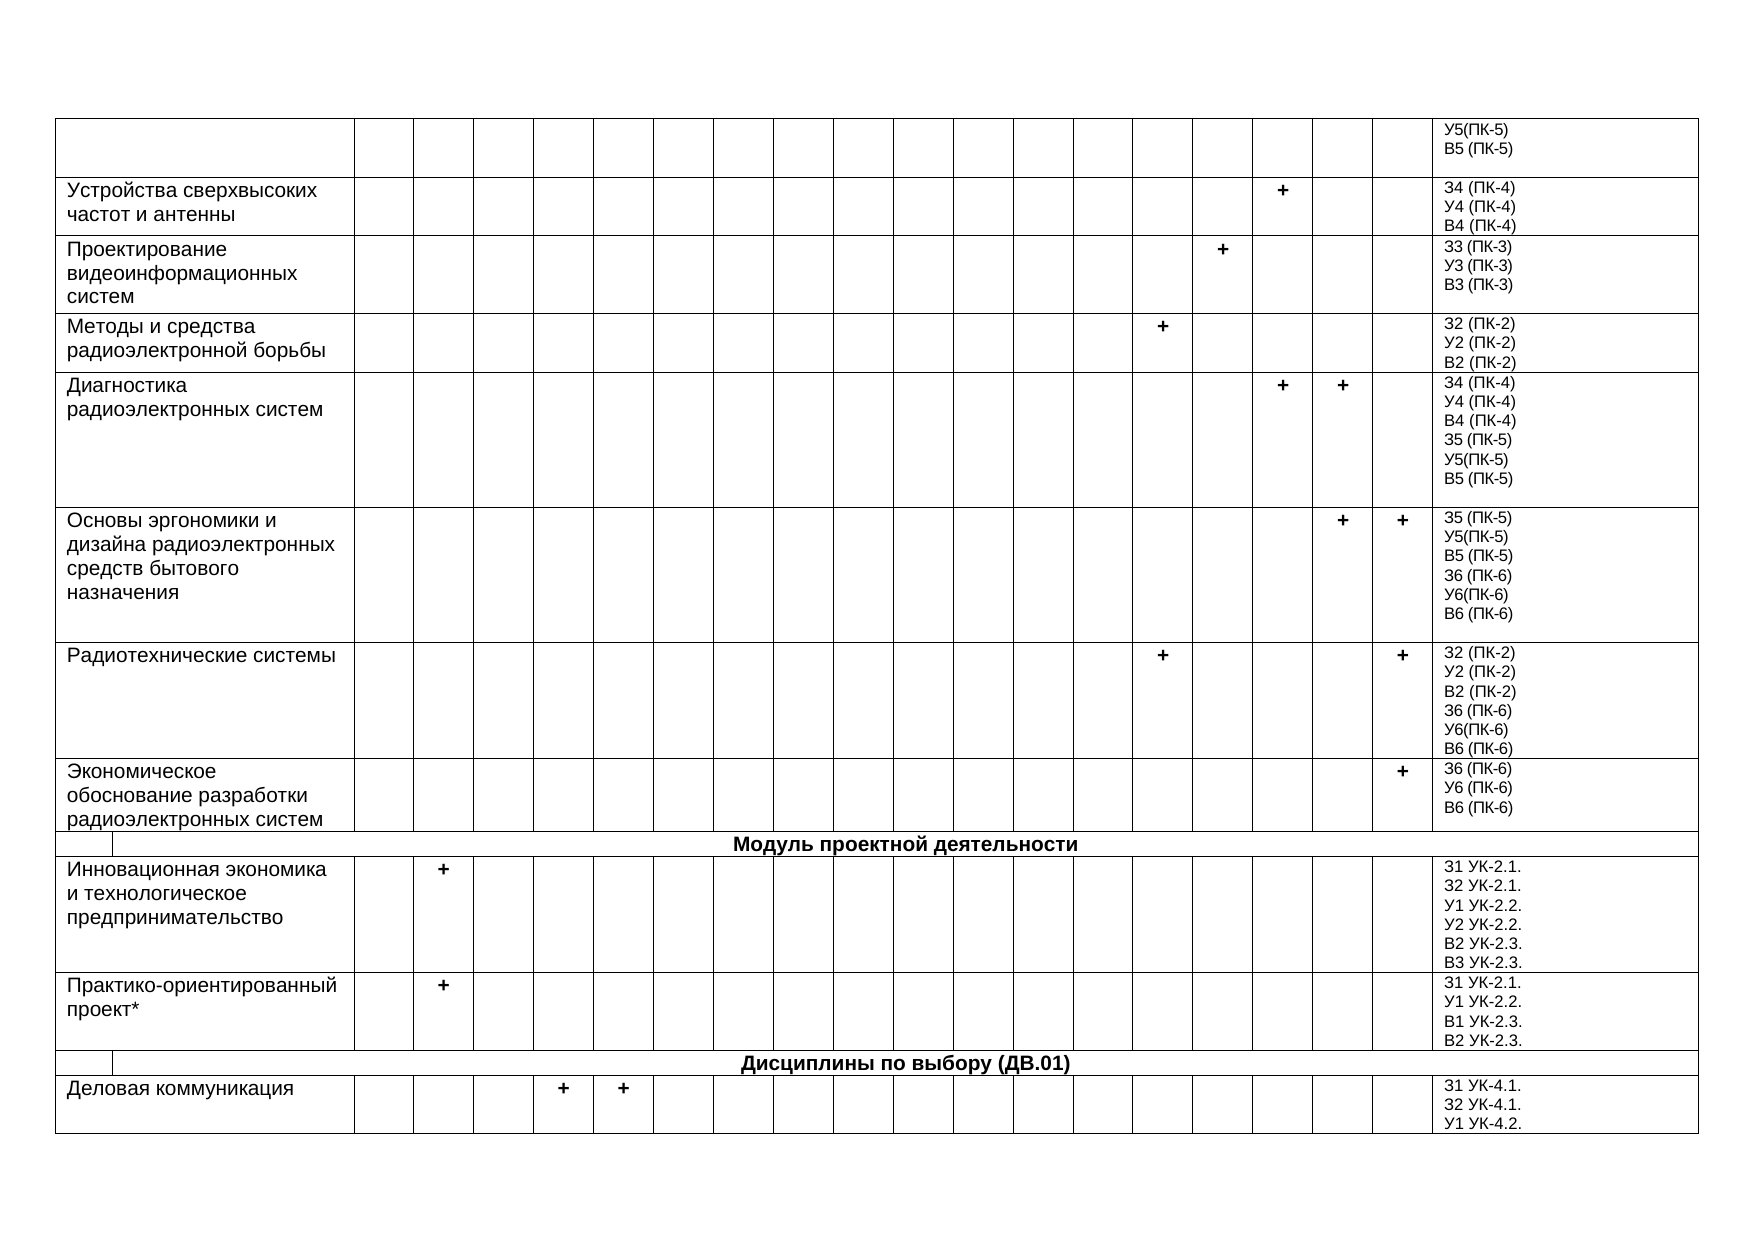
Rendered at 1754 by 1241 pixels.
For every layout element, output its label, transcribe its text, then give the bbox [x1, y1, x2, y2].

table_cell [1373, 236, 1432, 313]
table_cell [1074, 643, 1132, 758]
table_cell [1074, 119, 1132, 177]
table_cell [1193, 857, 1252, 972]
table_cell [834, 973, 893, 1050]
table_cell [474, 973, 533, 1050]
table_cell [56, 119, 354, 177]
table_cell [834, 643, 893, 758]
table_cell + [1313, 119, 1372, 177]
table_cell [1074, 508, 1132, 642]
table_cell [355, 119, 413, 177]
table_cell + [534, 1076, 593, 1133]
table_cell [355, 643, 413, 758]
table_cell [474, 759, 533, 831]
table_cell [774, 236, 833, 313]
table_cell [834, 1076, 893, 1133]
table_cell [1313, 236, 1372, 313]
table_cell [834, 508, 893, 642]
table_cell Диагностика радиоэлектронных систем [56, 373, 354, 507]
table_cell + [594, 1076, 653, 1133]
table_cell [1133, 857, 1192, 972]
table_cell + [1193, 236, 1252, 313]
table_cell Инновационная экономика и технологическое предпринимательство [56, 857, 354, 972]
table_cell [1253, 236, 1312, 313]
table_cell [654, 236, 713, 313]
table_cell [1253, 643, 1312, 758]
table_cell [834, 314, 893, 372]
table_cell [834, 759, 893, 831]
table_cell [355, 759, 413, 831]
table_cell [414, 759, 473, 831]
table_cell [594, 759, 653, 831]
table_cell [1193, 373, 1252, 507]
table_cell [894, 1076, 953, 1133]
table_cell [954, 314, 1013, 372]
table_cell [534, 759, 593, 831]
table_cell [714, 643, 773, 758]
table_cell [414, 508, 473, 642]
table_cell [474, 643, 533, 758]
table_cell [1133, 973, 1192, 1050]
table_cell [774, 508, 833, 642]
table_cell [894, 973, 953, 1050]
table_cell [774, 373, 833, 507]
table_cell З2 (ПК-2) У2 (ПК-2) В2 (ПК-2) З6 (ПК-6) У6(ПК-6) В6 (ПК-6) [1433, 643, 1698, 758]
table_cell [714, 373, 773, 507]
table_cell [594, 643, 653, 758]
table_cell [1373, 119, 1432, 177]
table_cell [414, 178, 473, 235]
table_cell [954, 178, 1013, 235]
table_cell [834, 236, 893, 313]
table_cell [414, 1076, 473, 1133]
table_cell [954, 759, 1013, 831]
table_cell [1074, 1076, 1132, 1133]
table_cell [1313, 1076, 1372, 1133]
table_cell [774, 857, 833, 972]
table_cell [1074, 314, 1132, 372]
table_cell Основы эргономики и дизайна радиоэлектронных средств бытового назначения [56, 508, 354, 642]
table_cell [1133, 759, 1192, 831]
table_cell [1133, 236, 1192, 313]
table_cell [534, 508, 593, 642]
table_cell [1193, 314, 1252, 372]
table_cell [1313, 178, 1372, 235]
table_cell [1253, 973, 1312, 1050]
table_cell [834, 178, 893, 235]
table_cell [1074, 973, 1132, 1050]
table_cell З1 УК-2.1. З2 УК-2.1. У1 УК-2.2. У2 УК-2.2. В2 УК-2.3. В3 УК-2.3. [1433, 857, 1698, 972]
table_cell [1433, 119, 1698, 177]
table_cell [414, 373, 473, 507]
table_cell [1193, 1076, 1252, 1133]
table_cell [954, 508, 1013, 642]
table_cell [1074, 857, 1132, 972]
table_cell [414, 119, 473, 177]
table_cell [594, 973, 653, 1050]
table_cell [1373, 973, 1432, 1050]
table_cell [894, 119, 953, 177]
table_cell [474, 1076, 533, 1133]
table_cell [594, 314, 653, 372]
table_cell [654, 373, 713, 507]
table_cell [714, 1076, 773, 1133]
table_cell [654, 314, 713, 372]
table_cell [774, 643, 833, 758]
table_cell [1373, 1076, 1432, 1133]
table_cell Практико-ориентированный проект* [56, 973, 354, 1050]
table_cell [954, 373, 1013, 507]
table_cell З4 (ПК-4) У4 (ПК-4) В4 (ПК-4) З5 (ПК-5) У5(ПК-5) В5 (ПК-5) [1433, 373, 1698, 507]
table_cell [534, 373, 593, 507]
table_cell [1014, 973, 1073, 1050]
table_cell [1074, 759, 1132, 831]
table_cell З5 (ПК-5) У5(ПК-5) В5 (ПК-5) З6 (ПК-6) У6(ПК-6) В6 (ПК-6) [1433, 508, 1698, 642]
table_cell [534, 643, 593, 758]
table_cell [654, 178, 713, 235]
table_cell [594, 508, 653, 642]
table_cell [355, 314, 413, 372]
table_cell [714, 178, 773, 235]
table_cell [1313, 973, 1372, 1050]
table_cell [414, 314, 473, 372]
table_cell [654, 643, 713, 758]
table_cell [594, 178, 653, 235]
table_cell [894, 373, 953, 507]
table_cell [714, 857, 773, 972]
table_cell [1014, 314, 1073, 372]
table_cell [654, 508, 713, 642]
table_cell [834, 119, 893, 177]
table_cell [474, 178, 533, 235]
table_cell Методы и средства радиоэлектронной борьбы [56, 314, 354, 372]
table_cell [654, 1076, 713, 1133]
table_cell [714, 236, 773, 313]
table_cell [714, 973, 773, 1050]
table_cell + [1373, 759, 1432, 831]
table_cell Модуль проектной деятельности [113, 832, 1698, 856]
table_cell [1074, 236, 1132, 313]
table_cell [774, 1076, 833, 1133]
table_cell [1193, 759, 1252, 831]
table_cell [1014, 759, 1073, 831]
table_cell + [1313, 508, 1372, 642]
table_cell + [1193, 119, 1252, 177]
table_cell Устройства сверхвысоких частот и антенны [56, 178, 354, 235]
table_cell [1014, 236, 1073, 313]
table_cell [774, 119, 833, 177]
table_cell [894, 314, 953, 372]
table_cell [714, 508, 773, 642]
table_cell [1074, 178, 1132, 235]
table_cell + [1373, 508, 1432, 642]
table_cell [355, 508, 413, 642]
table_cell З3 (ПК-3) У3 (ПК-3) В3 (ПК-3) [1433, 236, 1698, 313]
table_cell [1133, 178, 1192, 235]
table_cell [1313, 857, 1372, 972]
table_cell [1193, 178, 1252, 235]
table_cell [534, 973, 593, 1050]
table_cell [1253, 119, 1312, 177]
table_cell [355, 973, 413, 1050]
table_cell [894, 508, 953, 642]
table_cell [474, 119, 533, 177]
table_cell [1193, 643, 1252, 758]
table_cell [714, 759, 773, 831]
table_cell [774, 178, 833, 235]
table_cell + [414, 857, 473, 972]
table_cell [474, 236, 533, 313]
table_cell [774, 314, 833, 372]
table_cell + [1253, 178, 1312, 235]
table_cell [594, 373, 653, 507]
table_cell [474, 314, 533, 372]
table_cell + [1373, 643, 1432, 758]
table_cell [534, 857, 593, 972]
table_cell [1014, 1076, 1073, 1133]
table_cell [1373, 373, 1432, 507]
table_cell [1373, 857, 1432, 972]
table_cell [774, 759, 833, 831]
table_cell Проектирование видеоинформационных систем [56, 236, 354, 313]
table_cell [1253, 857, 1312, 972]
table_cell [594, 857, 653, 972]
table_cell [355, 236, 413, 313]
table_cell [654, 759, 713, 831]
table_cell З1 УК-2.1. У1 УК-2.2. В1 УК-2.3. В2 УК-2.3. [1433, 973, 1698, 1050]
table_cell + [1133, 643, 1192, 758]
table_cell [1014, 508, 1073, 642]
table_cell [594, 119, 653, 177]
table_cell [1193, 973, 1252, 1050]
table_cell [1313, 643, 1372, 758]
table_cell [954, 236, 1013, 313]
table_cell [414, 643, 473, 758]
table_cell [474, 373, 533, 507]
table_cell Радиотехнические системы [56, 643, 354, 758]
table_cell [1313, 314, 1372, 372]
table_cell + [1253, 373, 1312, 507]
table_cell [894, 178, 953, 235]
table_cell [355, 857, 413, 972]
table_cell [1074, 373, 1132, 507]
table_cell [654, 973, 713, 1050]
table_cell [56, 1076, 354, 1133]
table_cell [56, 1051, 112, 1075]
table_cell [534, 119, 593, 177]
table_cell + [1313, 373, 1372, 507]
table_cell [954, 1076, 1013, 1133]
table_cell + [1133, 314, 1192, 372]
table_cell [954, 973, 1013, 1050]
table_cell [534, 314, 593, 372]
table_cell [594, 236, 653, 313]
table_cell [474, 857, 533, 972]
table_cell [954, 119, 1013, 177]
table_cell [1253, 314, 1312, 372]
table_cell [714, 119, 773, 177]
table_cell [894, 759, 953, 831]
table_cell [894, 643, 953, 758]
table_cell [714, 314, 773, 372]
table_cell [1014, 178, 1073, 235]
table_cell Экономическое обоснование разработки радиоэлектронных систем [56, 759, 354, 831]
table_cell [56, 832, 112, 856]
table_cell [534, 236, 593, 313]
table_cell [1014, 119, 1073, 177]
table_cell [654, 857, 713, 972]
table_cell [1014, 643, 1073, 758]
table_cell [894, 236, 953, 313]
table_cell [1373, 314, 1432, 372]
table_cell [834, 857, 893, 972]
table_cell [355, 1076, 413, 1133]
table_cell [414, 236, 473, 313]
table_cell [1014, 373, 1073, 507]
table_cell [1133, 119, 1192, 177]
table_cell [1253, 759, 1312, 831]
table_cell [954, 643, 1013, 758]
table_cell З2 (ПК-2) У2 (ПК-2) В2 (ПК-2) [1433, 314, 1698, 372]
table_cell [355, 373, 413, 507]
table_cell [834, 373, 893, 507]
table_cell [1193, 508, 1252, 642]
table_cell [1253, 508, 1312, 642]
table_cell [954, 857, 1013, 972]
table_cell [894, 857, 953, 972]
table_cell [1133, 508, 1192, 642]
table_cell [1253, 1076, 1312, 1133]
table_cell [654, 119, 713, 177]
table_cell + [414, 973, 473, 1050]
table_cell Дисциплины по выбору (ДВ.01) [113, 1051, 1698, 1075]
table_cell [474, 508, 533, 642]
table_cell [1133, 373, 1192, 507]
table_cell [1373, 178, 1432, 235]
table_cell [1133, 1076, 1192, 1133]
table_cell З6 (ПК-6) У6 (ПК-6) В6 (ПК-6) [1433, 759, 1698, 831]
table_cell [355, 178, 413, 235]
table_cell [1014, 857, 1073, 972]
table_cell [774, 973, 833, 1050]
table_cell З4 (ПК-4) У4 (ПК-4) В4 (ПК-4) [1433, 178, 1698, 235]
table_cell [1433, 1076, 1698, 1133]
table_cell [534, 178, 593, 235]
table_cell [1313, 759, 1372, 831]
